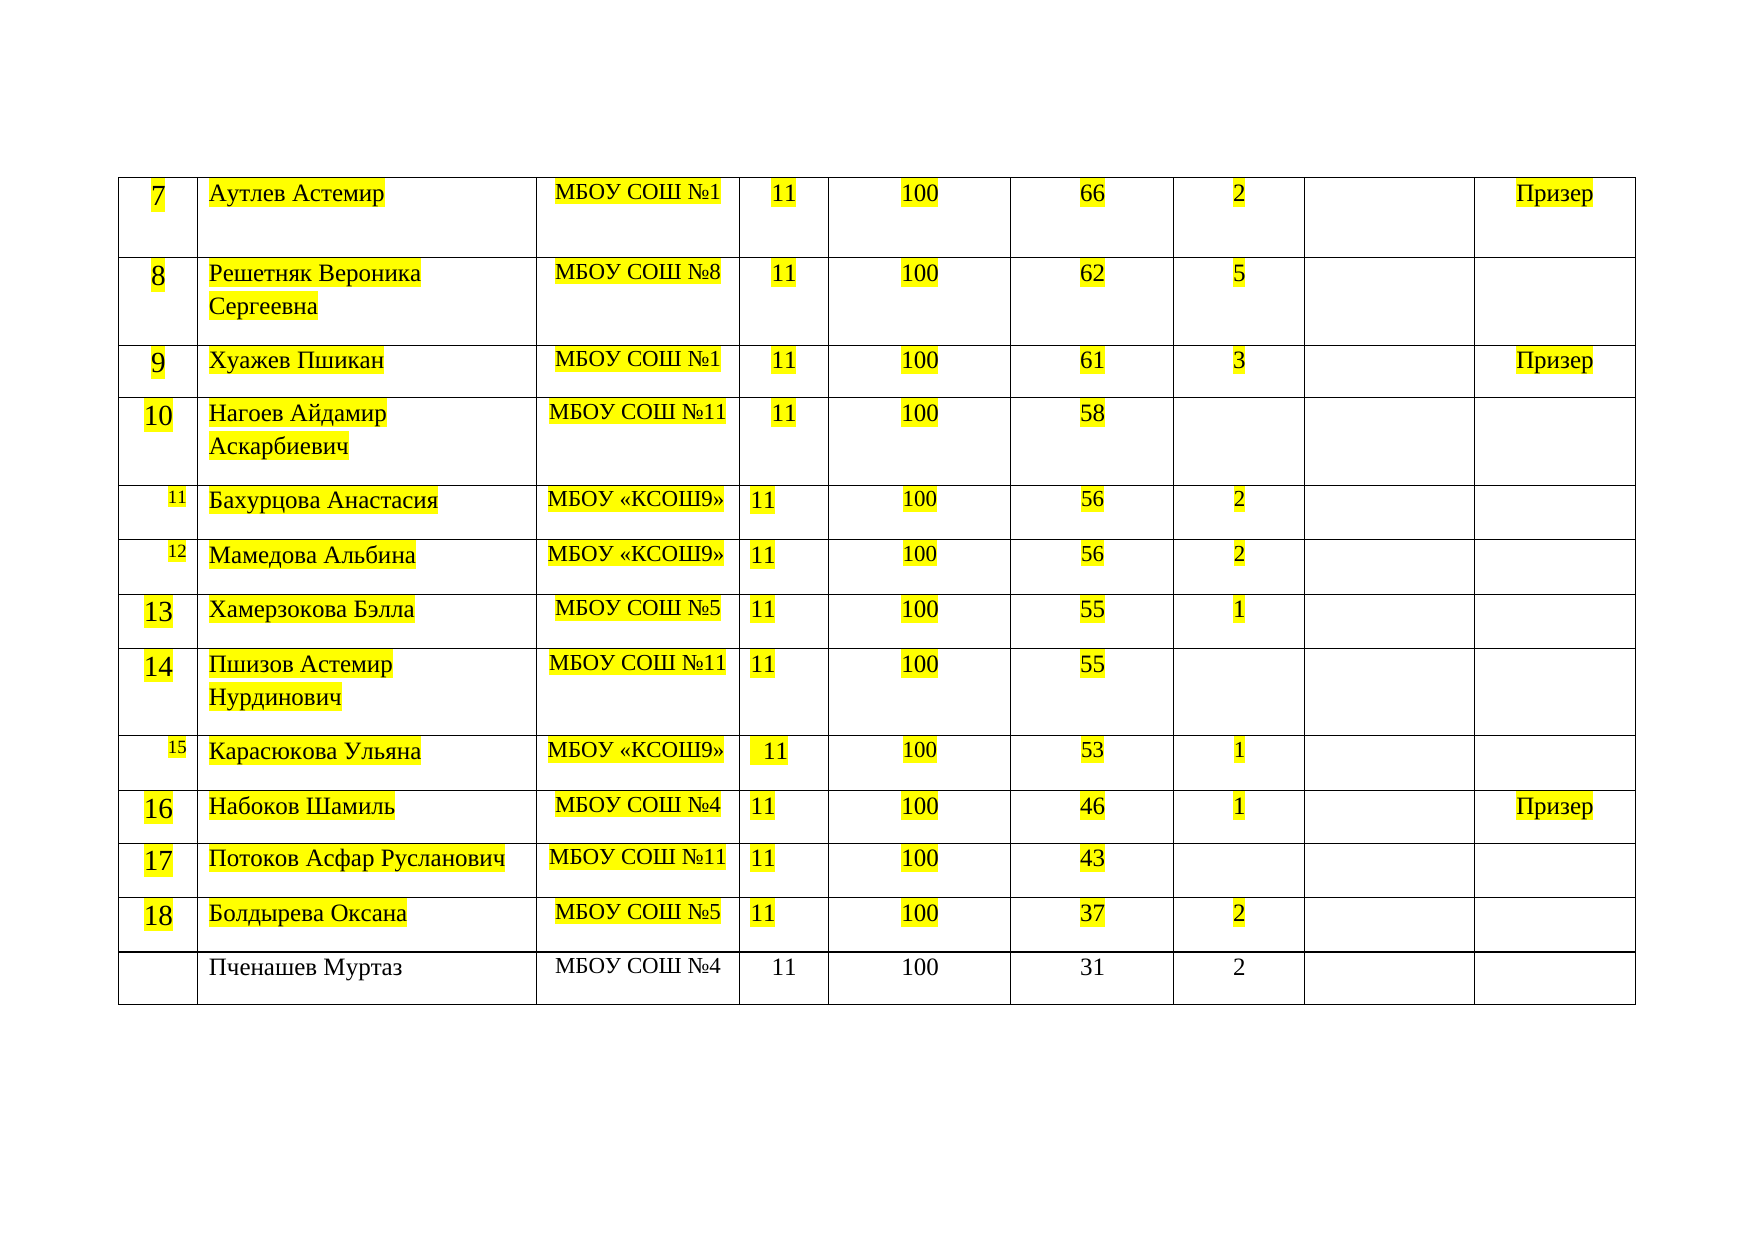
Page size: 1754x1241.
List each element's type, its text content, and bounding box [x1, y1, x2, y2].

table_cell [1305, 398, 1474, 484]
table_cell 11 [740, 844, 828, 897]
table_cell МБОУ СОШ №1 [537, 178, 739, 257]
table_cell Мамедова Альбина [198, 540, 536, 593]
table_cell 55 [1011, 595, 1173, 648]
table_cell Призер [1475, 791, 1635, 842]
table_cell Призер [1475, 346, 1635, 397]
table_cell 11 [119, 486, 197, 539]
table_cell 11 [740, 346, 828, 397]
table_cell МБОУ СОШ №5 [537, 898, 739, 951]
table_cell 11 [740, 486, 828, 539]
table_cell 100 [829, 791, 1010, 842]
table_cell 16 [119, 791, 197, 842]
table_cell 100 [829, 953, 1010, 1004]
table_cell 11 [740, 953, 828, 1004]
table_cell 100 [829, 595, 1010, 648]
table_cell [1475, 595, 1635, 648]
table_cell 61 [1011, 346, 1173, 397]
table_cell МБОУ «КСОШ9» [537, 736, 739, 790]
table_cell Бахурцова Анастасия [198, 486, 536, 539]
table_cell 1 [1174, 595, 1304, 648]
table_cell 2 [1174, 898, 1304, 951]
table_cell [1305, 649, 1474, 735]
table_cell Аутлев Астемир [198, 178, 536, 257]
table_cell [1475, 540, 1635, 593]
table_cell [1305, 898, 1474, 951]
table_cell 7 [119, 178, 197, 257]
table_cell 11 [740, 178, 828, 257]
table_cell [1305, 791, 1474, 842]
table_cell [1305, 736, 1474, 790]
table_cell [1305, 595, 1474, 648]
table_cell 12 [119, 540, 197, 593]
table_cell 53 [1011, 736, 1173, 790]
table_cell Нагоев Айдамир Аскарбиевич [198, 398, 536, 484]
table_cell 10 [119, 398, 197, 484]
table_cell 18 [119, 898, 197, 951]
table_cell Набоков Шамиль [198, 791, 536, 842]
table_cell 100 [829, 898, 1010, 951]
table_cell [1305, 346, 1474, 397]
table_cell Пченашев Муртаз [198, 953, 536, 1004]
table_cell 8 [119, 258, 197, 344]
table_cell МБОУ СОШ №1 [537, 346, 739, 397]
table_cell 100 [829, 736, 1010, 790]
table_cell 3 [1174, 346, 1304, 397]
table_cell Призер [1475, 178, 1635, 257]
table_cell [1305, 258, 1474, 344]
table_cell 2 [1174, 953, 1304, 1004]
table_cell [1475, 898, 1635, 951]
table_cell 11 [740, 649, 828, 735]
table_cell 13 [119, 595, 197, 648]
table_cell [1305, 540, 1474, 593]
table_cell [1305, 178, 1474, 257]
table_cell 100 [829, 346, 1010, 397]
table_cell 100 [829, 258, 1010, 344]
table_cell [1475, 398, 1635, 484]
table_cell 100 [829, 178, 1010, 257]
table_cell [1475, 486, 1635, 539]
table_cell Пшизов Астемир Нурдинович [198, 649, 536, 735]
table_cell 2 [1174, 486, 1304, 539]
table_cell 43 [1011, 844, 1173, 897]
table_cell Карасюкова Ульяна [198, 736, 536, 790]
table_cell 31 [1011, 953, 1173, 1004]
table_cell [1174, 649, 1304, 735]
table_cell [1475, 649, 1635, 735]
table_cell [1305, 953, 1474, 1004]
table_cell МБОУ СОШ №4 [537, 791, 739, 842]
table_cell 55 [1011, 649, 1173, 735]
table_cell Хуажев Пшикан [198, 346, 536, 397]
table_cell 58 [1011, 398, 1173, 484]
table_cell МБОУ СОШ №4 [537, 953, 739, 1004]
table_cell [1174, 844, 1304, 897]
table_cell 17 [119, 844, 197, 897]
table_cell [1475, 844, 1635, 897]
table_cell МБОУ «КСОШ9» [537, 540, 739, 593]
table_cell 2 [1174, 540, 1304, 593]
table_cell МБОУ СОШ №11 [537, 844, 739, 897]
table_cell [1305, 486, 1474, 539]
table_cell МБОУ «КСОШ9» [537, 486, 739, 539]
table_cell [1475, 258, 1635, 344]
table_cell [1475, 953, 1635, 1004]
table_cell Решетняк Вероника Сергеевна [198, 258, 536, 344]
table_cell 2 [1174, 178, 1304, 257]
table_cell Потоков Асфар Русланович [198, 844, 536, 897]
table_cell [1475, 736, 1635, 790]
table_cell 11 [740, 540, 828, 593]
table_cell 37 [1011, 898, 1173, 951]
table_cell МБОУ СОШ №11 [537, 398, 739, 484]
table_cell [1305, 844, 1474, 897]
table_cell МБОУ СОШ №8 [537, 258, 739, 344]
table_cell 5 [1174, 258, 1304, 344]
table_cell 11 [740, 398, 828, 484]
table_cell 46 [1011, 791, 1173, 842]
table_cell 100 [829, 649, 1010, 735]
table_cell 62 [1011, 258, 1173, 344]
table_cell 100 [829, 540, 1010, 593]
table_cell 11 [740, 258, 828, 344]
table_cell 100 [829, 398, 1010, 484]
table_cell 1 [1174, 791, 1304, 842]
table_cell 1 [1174, 736, 1304, 790]
table_cell 100 [829, 486, 1010, 539]
table_cell 11 [740, 898, 828, 951]
table_cell [1174, 398, 1304, 484]
table_cell 15 [119, 736, 197, 790]
table_cell МБОУ СОШ №5 [537, 595, 739, 648]
table_cell [119, 953, 197, 1004]
table_cell 56 [1011, 486, 1173, 539]
table_cell Хамерзокова Бэлла [198, 595, 536, 648]
table_cell 11 [740, 791, 828, 842]
table_cell 11 [740, 595, 828, 648]
table_cell 66 [1011, 178, 1173, 257]
table_cell 100 [829, 844, 1010, 897]
table_cell 56 [1011, 540, 1173, 593]
table_cell Болдырева Оксана [198, 898, 536, 951]
table_cell 14 [119, 649, 197, 735]
table_cell МБОУ СОШ №11 [537, 649, 739, 735]
table_cell 9 [119, 346, 197, 397]
table_cell 11 [740, 736, 828, 790]
